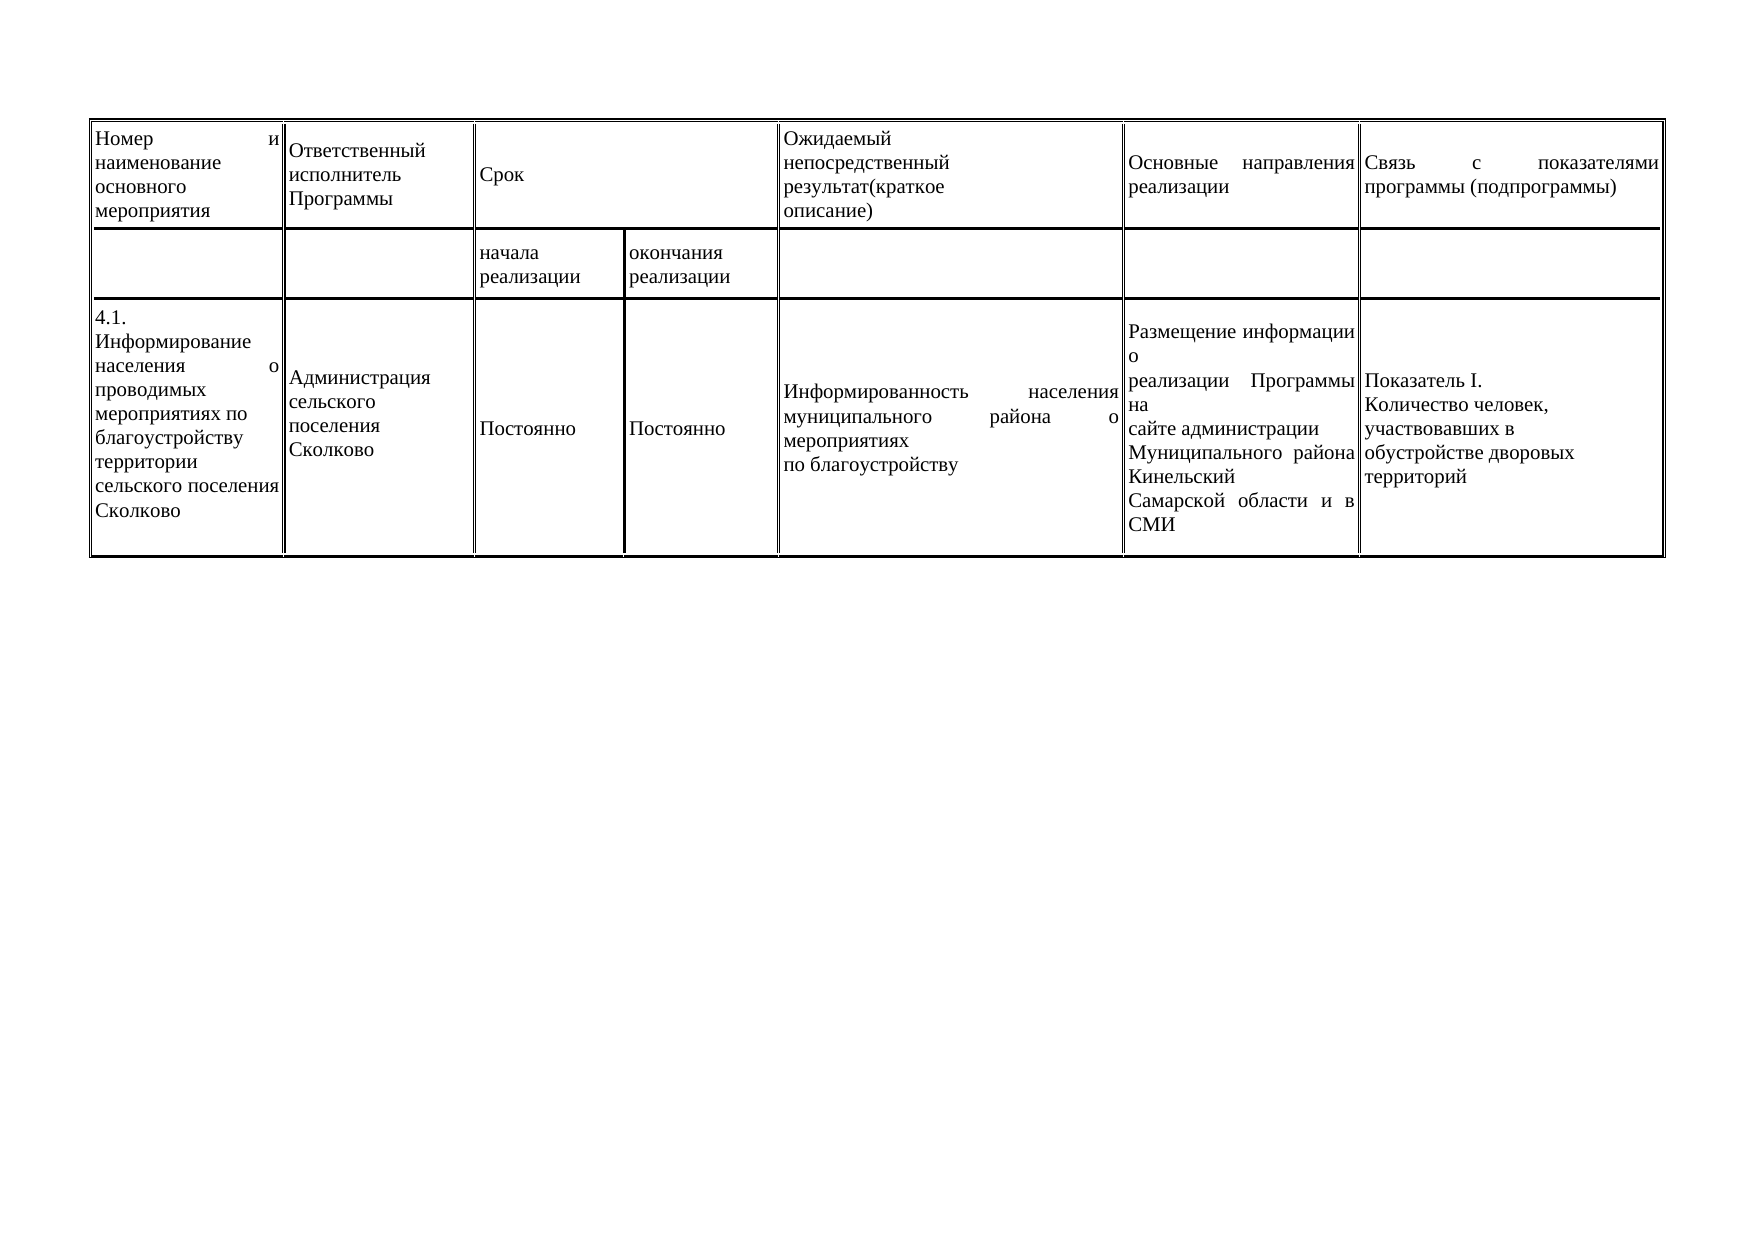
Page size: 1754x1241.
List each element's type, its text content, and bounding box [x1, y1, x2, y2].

table_cell 4.1. Информирование населения о проводимых мероприятиях по благоустройству территории сельского поселения Сколково [92, 297, 284, 555]
table_cell [286, 230, 473, 297]
table_cell [780, 230, 1122, 297]
table_cell [92, 227, 282, 297]
table_cell Показатель I. Количество человек, участвовавших в обустройстве дворовых территорий [1360, 297, 1662, 555]
table_cell Администрация сельского поселения Сколково [284, 300, 474, 555]
table_cell Размещение информации о реализации Программы на сайте администрации Муниципального района Кинельский Самарской области и в СМИ [1124, 300, 1359, 555]
table_cell Постоянно [475, 300, 624, 555]
table_header Ответственный исполнитель Программы [284, 122, 474, 227]
table_cell Информированность населения муниципального района о мероприятиях по благоустройству [779, 300, 1123, 555]
table_cell Постоянно [624, 300, 778, 555]
table_cell [1361, 227, 1662, 297]
table_cell начала реализации [476, 230, 623, 297]
table_header Основные направления реализации [1124, 122, 1359, 227]
table_header Ожидаемый непосредственный результат(краткое описание) [779, 122, 1123, 227]
table_header Номер и наименование основного мероприятия [92, 120, 284, 227]
table_header Срок [475, 122, 778, 227]
table_header Связь с показателями программы (подпрограммы) [1360, 122, 1662, 227]
table_cell [1125, 230, 1358, 297]
table_cell окончания реализации [626, 230, 777, 297]
